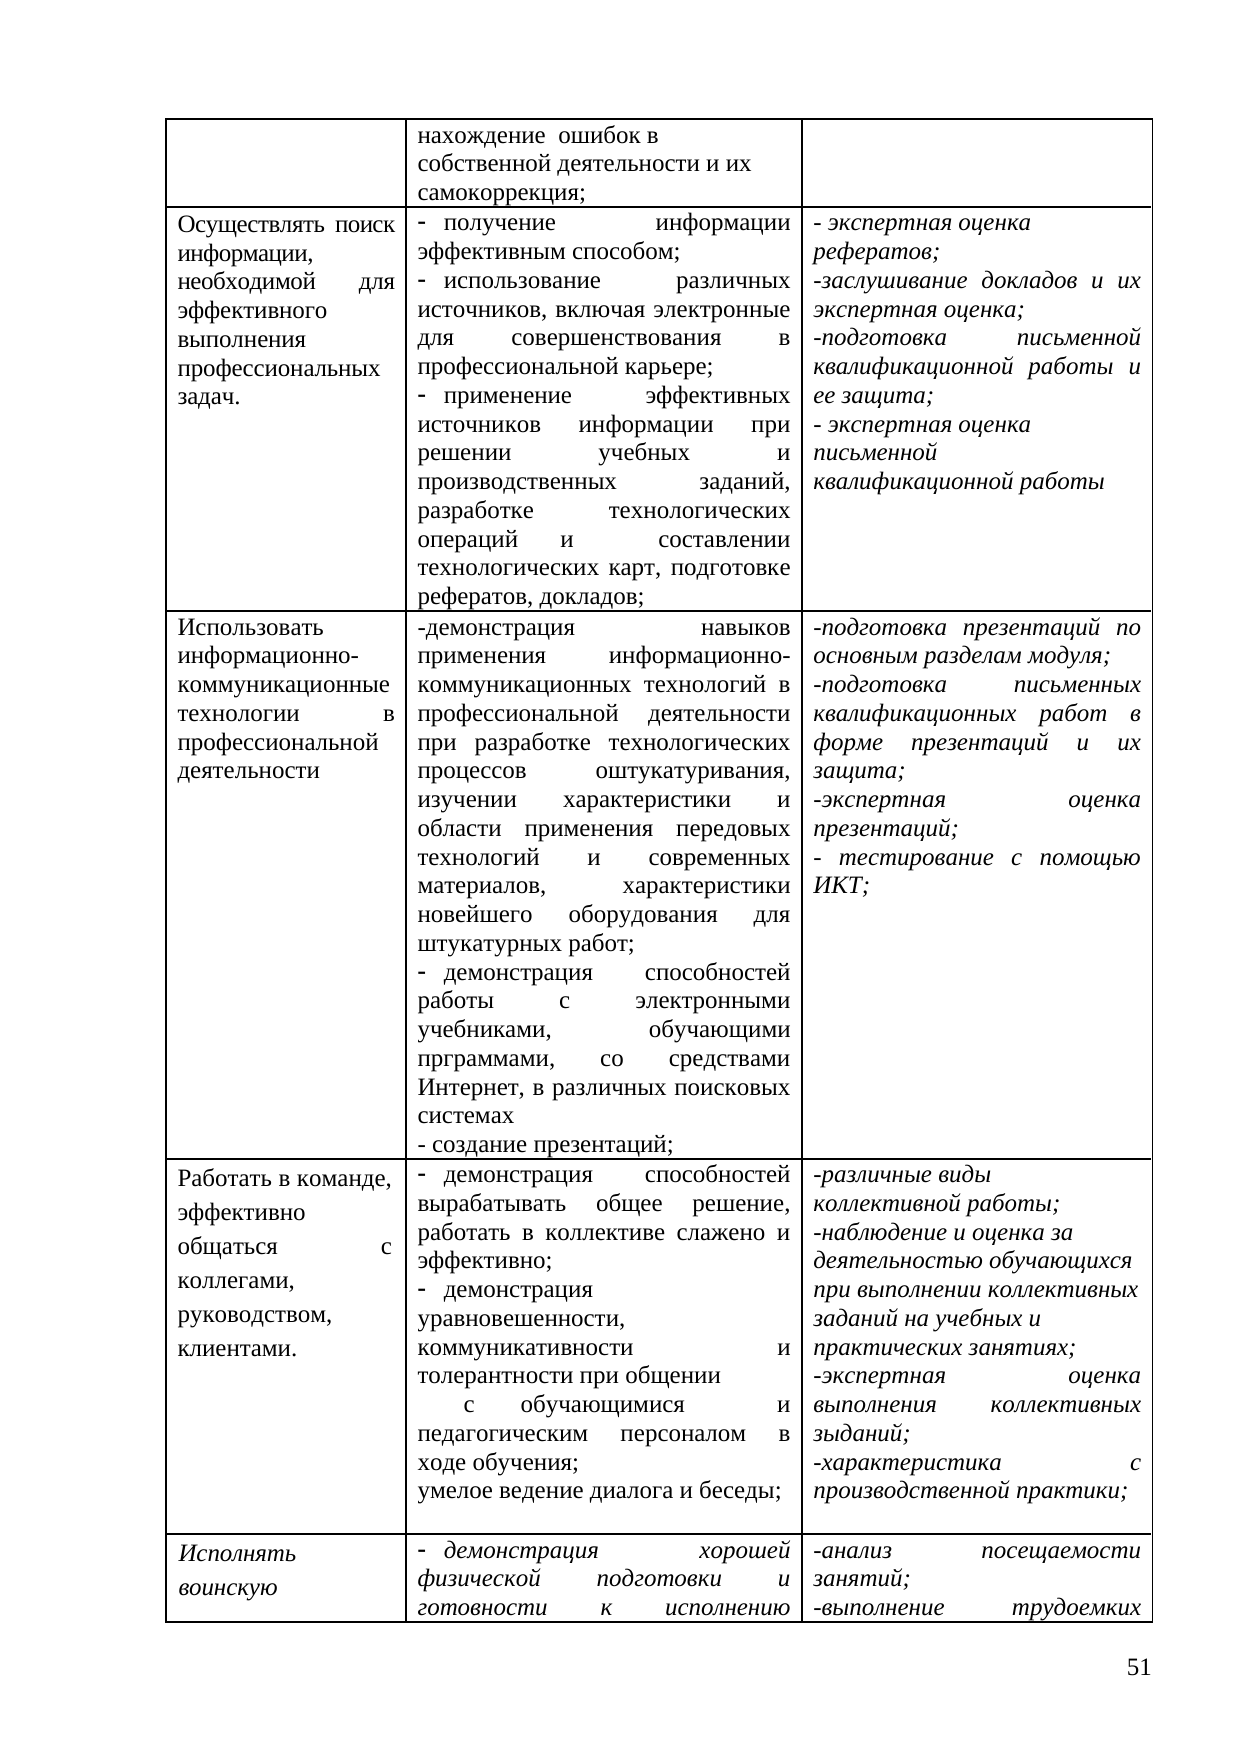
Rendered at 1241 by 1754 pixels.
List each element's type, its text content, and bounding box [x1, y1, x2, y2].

table_cell получение информации эффективным способом; использование различных источников, включая электронные для совершенствования в профессиональной карьере; применение эффективных источников информации при решении учебных и производственных заданий, разработке технологических операций и составлении технологических карт, подготовке рефератов, докладов; [407, 208, 801, 610]
table_cell -различные виды коллективной работы; -наблюдение и оценка за деятельностью обучающихся при выполнении коллективных заданий на учебных и практических занятиях; -экспертная оценка выполнения коллективных зыданий; -характеристика с производственной практики; [803, 1158, 1152, 1533]
table_cell Осуществлять поиск информации, необходимой для эффективного выполнения профессиональных задач. [167, 208, 405, 610]
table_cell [803, 120, 1152, 206]
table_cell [167, 1535, 405, 1621]
table_cell -подготовка презентаций по основным разделам модуля; -подготовка письменных квалификационных работ в форме презентаций и их защита; -экспертная оценка презентаций; - тестирование с помощью ИКТ; [803, 610, 1152, 1158]
table_cell -демонстрация навыков применения информационно-коммуникационных технологий в профессиональной деятельности при разработке технологических процессов оштукатуривания, изучении характеристики и области применения передовых технологий и современных материалов, характеристики новейшего оборудования для штукатурных работ; демонстрация способностей работы с электронными учебниками, обучающими прграммами, со средствами Интернет, в различных поисковых системах - создание презентаций; [407, 612, 801, 1158]
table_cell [407, 1535, 801, 1621]
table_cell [167, 120, 405, 206]
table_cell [803, 1533, 1152, 1621]
table_cell Работать в команде, эффективно общаться с коллегами, руководством, клиентами. [167, 1160, 405, 1533]
table_cell демонстрация способностей вырабатывать общее решение, работать в коллективе слажено и эффективно; демонстрация уравновешенности, коммуникативности и толерантности при общении с обучающимися и педагогическим персоналом в ходе обучения; умелое ведение диалога и беседы; [407, 1160, 801, 1533]
table_cell Использовать информационно-коммуникационные технологии в профессиональной деятельности [167, 612, 405, 1158]
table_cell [407, 120, 801, 206]
table_cell - экспертная оценка рефератов; -заслушивание докладов и их экспертная оценка; -подготовка письменной квалификационной работы и ее защита; - экспертная оценка письменной квалификационной работы [803, 206, 1152, 610]
